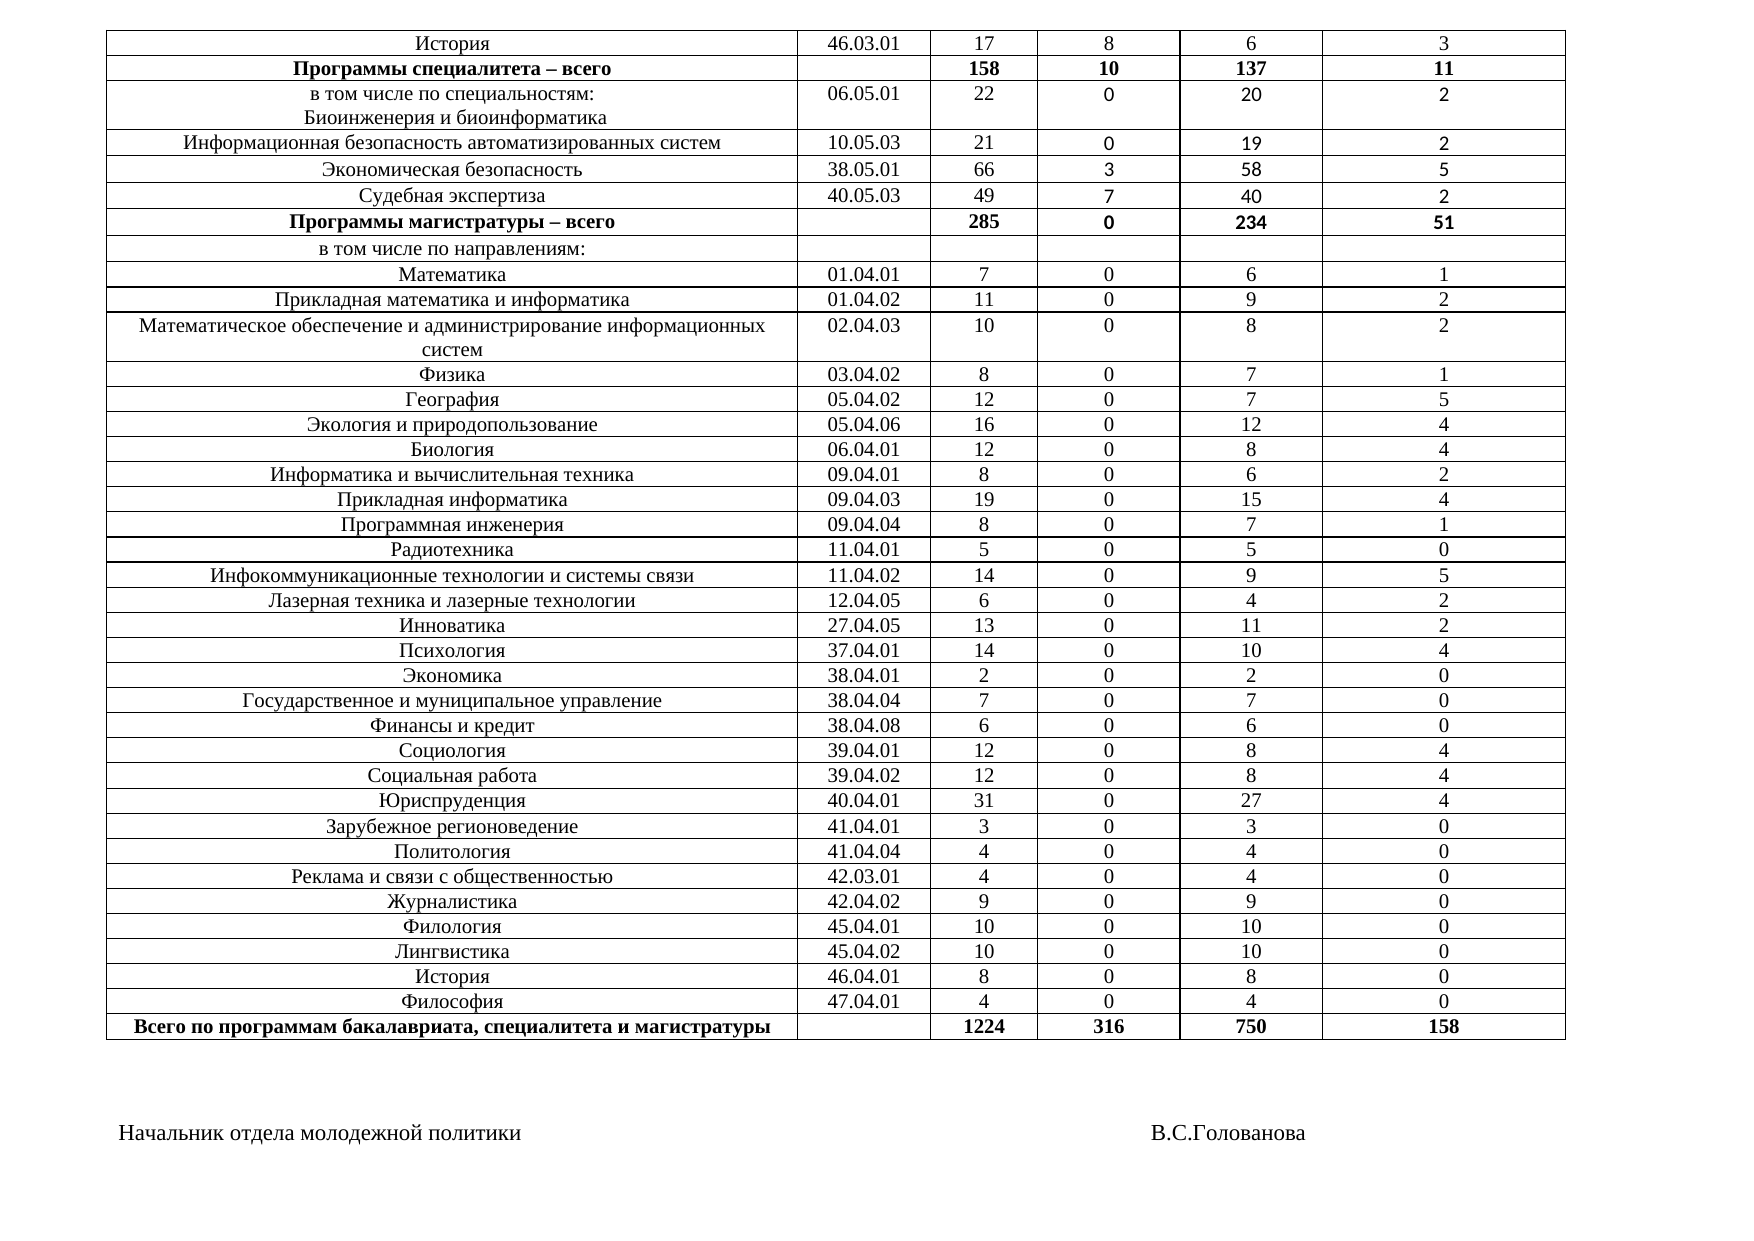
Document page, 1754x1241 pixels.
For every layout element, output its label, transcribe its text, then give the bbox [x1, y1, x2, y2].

table_cell Математика [107, 262, 797, 286]
table_cell 4 [1323, 437, 1565, 461]
table_cell 6 [931, 713, 1037, 737]
table_cell 4 [1181, 864, 1322, 888]
table_cell Программная инженерия [107, 512, 797, 536]
table_cell 19 [1181, 130, 1322, 155]
table_cell 8 [1181, 964, 1322, 988]
table_cell История [107, 31, 797, 55]
table_cell 0 [1038, 914, 1179, 938]
table_cell 0 [1038, 563, 1179, 587]
table_cell [798, 1014, 930, 1038]
table_cell 6 [931, 588, 1037, 612]
table_cell 14 [931, 563, 1037, 587]
table_cell 0 [1038, 288, 1179, 311]
table_cell 5 [1323, 156, 1565, 182]
table_cell Политология [107, 839, 797, 863]
table_cell 03.04.02 [798, 362, 930, 386]
table_cell 42.03.01 [798, 864, 930, 888]
table_cell 46.03.01 [798, 31, 930, 55]
table_cell 9 [1181, 889, 1322, 913]
table_cell 47.04.01 [798, 989, 930, 1013]
table_cell 0 [1038, 688, 1179, 712]
table_cell 4 [1323, 412, 1565, 436]
table_cell Биология [107, 437, 797, 461]
table_cell Математическое обеспечение и администрирование информационных систем [107, 313, 797, 361]
table_cell 2 [1323, 130, 1565, 155]
table_cell 12 [931, 738, 1037, 762]
table_cell 0 [1038, 613, 1179, 637]
table_cell 7 [1181, 688, 1322, 712]
table_cell 10 [1181, 638, 1322, 662]
table_cell 11 [931, 288, 1037, 311]
table_cell 0 [1323, 939, 1565, 963]
table_cell 7 [931, 262, 1037, 286]
table_cell 27 [1181, 789, 1322, 812]
table_cell 0 [1038, 713, 1179, 737]
table_cell 9 [1181, 288, 1322, 311]
table_cell 2 [1323, 588, 1565, 612]
table_cell 0 [1038, 387, 1179, 411]
table_cell 8 [931, 462, 1037, 486]
table_cell 1224 [931, 1014, 1037, 1038]
table_cell 0 [1038, 81, 1179, 129]
table_cell 4 [1181, 588, 1322, 612]
table_cell 4 [931, 864, 1037, 888]
table_cell 0 [1038, 789, 1179, 812]
table_cell 27.04.05 [798, 613, 930, 637]
table_cell 19 [931, 487, 1037, 511]
table_cell 42.04.02 [798, 889, 930, 913]
table_cell 21 [931, 130, 1037, 155]
table_cell Журналистика [107, 889, 797, 913]
table_cell 0 [1038, 763, 1179, 787]
table_cell Психология [107, 638, 797, 662]
table_cell 51 [1323, 209, 1565, 235]
table_cell География [107, 387, 797, 411]
table_cell Инноватика [107, 613, 797, 637]
table_cell 12 [1181, 412, 1322, 436]
table_cell 20 [1181, 81, 1322, 129]
table_cell 0 [1038, 209, 1179, 235]
table_cell 0 [1038, 588, 1179, 612]
table_cell 0 [1038, 538, 1179, 561]
table_cell 0 [1038, 964, 1179, 988]
table_cell 7 [1038, 183, 1179, 208]
table_cell 10 [931, 313, 1037, 361]
table_cell 0 [1038, 638, 1179, 662]
table_cell 4 [1323, 763, 1565, 787]
table_cell 137 [1181, 56, 1322, 80]
table_cell 0 [1038, 412, 1179, 436]
table_cell 06.04.01 [798, 437, 930, 461]
table_cell 0 [1038, 437, 1179, 461]
table_cell Прикладная информатика [107, 487, 797, 511]
table_cell 11.04.01 [798, 538, 930, 561]
table_cell 0 [1323, 663, 1565, 687]
table_cell Реклама и связи с общественностью [107, 864, 797, 888]
table_cell 12 [931, 387, 1037, 411]
table_cell [931, 236, 1037, 261]
table_cell 02.04.03 [798, 313, 930, 361]
table_cell [798, 209, 930, 235]
table_cell 6 [1181, 31, 1322, 55]
table_cell История [107, 964, 797, 988]
table_cell 66 [931, 156, 1037, 182]
table_cell 158 [1323, 1014, 1565, 1038]
table_cell 8 [1181, 738, 1322, 762]
table_cell 0 [1038, 487, 1179, 511]
table_cell 8 [931, 362, 1037, 386]
table_cell 05.04.06 [798, 412, 930, 436]
table_cell 0 [1038, 939, 1179, 963]
table_cell 9 [1181, 563, 1322, 587]
text Начальник отдела молодежной политики В.С.Голованова [118, 1118, 1636, 1145]
table_cell 2 [1181, 663, 1322, 687]
table_cell 0 [1038, 989, 1179, 1013]
table_cell 5 [1323, 563, 1565, 587]
table_cell 38.04.04 [798, 688, 930, 712]
table_cell 05.04.02 [798, 387, 930, 411]
table_cell 39.04.02 [798, 763, 930, 787]
table_cell Философия [107, 989, 797, 1013]
table_cell Прикладная математика и информатика [107, 288, 797, 311]
table_cell 58 [1181, 156, 1322, 182]
table_cell 3 [1323, 31, 1565, 55]
table_cell 285 [931, 209, 1037, 235]
table_cell Социальная работа [107, 763, 797, 787]
table_cell 3 [1181, 814, 1322, 838]
table_cell 0 [1038, 839, 1179, 863]
table_cell 10 [1181, 939, 1322, 963]
table_cell 0 [1038, 738, 1179, 762]
table_cell в том числе по направлениям: [107, 236, 797, 261]
table_cell 6 [1181, 713, 1322, 737]
table_cell 7 [1181, 387, 1322, 411]
table_cell 1 [1323, 362, 1565, 386]
table_cell 22 [931, 81, 1037, 129]
table_cell 6 [1181, 462, 1322, 486]
table_cell 10 [931, 939, 1037, 963]
table_cell 0 [1323, 914, 1565, 938]
table_cell Инфокоммуникационные технологии и системы связи [107, 563, 797, 587]
table_cell 0 [1038, 814, 1179, 838]
table_cell 4 [1181, 839, 1322, 863]
table_cell [1038, 236, 1179, 261]
table_cell [798, 236, 930, 261]
table_cell 0 [1323, 814, 1565, 838]
table_cell Радиотехника [107, 538, 797, 561]
table_cell 0 [1038, 262, 1179, 286]
table_cell 2 [1323, 183, 1565, 208]
table_cell 38.04.08 [798, 713, 930, 737]
table_cell 14 [931, 638, 1037, 662]
table_cell 09.04.04 [798, 512, 930, 536]
table_cell 11 [1323, 56, 1565, 80]
table_cell 5 [1181, 538, 1322, 561]
table_cell Информатика и вычислительная техника [107, 462, 797, 486]
table_cell 10 [931, 914, 1037, 938]
table_cell 8 [1181, 763, 1322, 787]
table_cell 8 [931, 964, 1037, 988]
table_cell Юриспруденция [107, 789, 797, 812]
table_cell Филология [107, 914, 797, 938]
table_cell 4 [1323, 789, 1565, 812]
table_cell 10 [1181, 914, 1322, 938]
table_cell 316 [1038, 1014, 1179, 1038]
table_cell 0 [1323, 889, 1565, 913]
table_cell 0 [1323, 839, 1565, 863]
table_cell 46.04.01 [798, 964, 930, 988]
table_cell Государственное и муниципальное управление [107, 688, 797, 712]
table_cell 0 [1323, 688, 1565, 712]
table_cell 234 [1181, 209, 1322, 235]
table_cell 2 [1323, 613, 1565, 637]
table_cell 38.05.01 [798, 156, 930, 182]
table_cell 0 [1038, 864, 1179, 888]
table_cell 5 [931, 538, 1037, 561]
table_cell [1323, 236, 1565, 261]
table_cell [1181, 236, 1322, 261]
table_cell 15 [1181, 487, 1322, 511]
table_cell 9 [931, 889, 1037, 913]
table_cell Экономика [107, 663, 797, 687]
table_cell 17 [931, 31, 1037, 55]
table_cell Программы специалитета – всего [107, 56, 797, 80]
table_cell 31 [931, 789, 1037, 812]
table_cell Финансы и кредит [107, 713, 797, 737]
table_cell 38.04.01 [798, 663, 930, 687]
table_cell 0 [1038, 663, 1179, 687]
table_cell 8 [1181, 313, 1322, 361]
table_cell 10 [1038, 56, 1179, 80]
table_cell Экология и природопользование [107, 412, 797, 436]
table_cell 7 [931, 688, 1037, 712]
table_cell 12 [931, 437, 1037, 461]
table_cell 2 [1323, 81, 1565, 129]
table_cell 40 [1181, 183, 1322, 208]
table_cell 750 [1181, 1014, 1322, 1038]
table_cell 13 [931, 613, 1037, 637]
table_cell Лазерная техника и лазерные технологии [107, 588, 797, 612]
table_cell 09.04.01 [798, 462, 930, 486]
table_cell 0 [1038, 512, 1179, 536]
table_cell 0 [1038, 362, 1179, 386]
table_cell 2 [931, 663, 1037, 687]
table_cell 8 [1181, 437, 1322, 461]
table_cell в том числе по специальностям: Биоинженерия и биоинформатика [107, 81, 797, 129]
table_cell 10.05.03 [798, 130, 930, 155]
table_cell 45.04.02 [798, 939, 930, 963]
table_cell 4 [1323, 638, 1565, 662]
table_cell 7 [1181, 512, 1322, 536]
table_cell 0 [1038, 889, 1179, 913]
table_cell 7 [1181, 362, 1322, 386]
table_cell 49 [931, 183, 1037, 208]
table_cell Информационная безопасность автоматизированных систем [107, 130, 797, 155]
table_cell 16 [931, 412, 1037, 436]
table_cell 0 [1038, 462, 1179, 486]
table_cell 0 [1323, 989, 1565, 1013]
table_cell 40.05.03 [798, 183, 930, 208]
table_cell 8 [1038, 31, 1179, 55]
table_cell 2 [1323, 313, 1565, 361]
table_cell 4 [931, 989, 1037, 1013]
table_cell Экономическая безопасность [107, 156, 797, 182]
table_cell 37.04.01 [798, 638, 930, 662]
table_cell 0 [1323, 864, 1565, 888]
table_cell [798, 56, 930, 80]
table_cell 2 [1323, 462, 1565, 486]
table_cell Лингвистика [107, 939, 797, 963]
table_cell 4 [1181, 989, 1322, 1013]
table_cell Всего по программам бакалавриата, специалитета и магистратуры [107, 1014, 797, 1038]
table_cell 01.04.01 [798, 262, 930, 286]
table_cell 11 [1181, 613, 1322, 637]
table_cell 6 [1181, 262, 1322, 286]
table_cell 3 [931, 814, 1037, 838]
table_cell Зарубежное регионоведение [107, 814, 797, 838]
table_cell 0 [1323, 538, 1565, 561]
table_cell 12.04.05 [798, 588, 930, 612]
table_cell 45.04.01 [798, 914, 930, 938]
table_cell 4 [1323, 487, 1565, 511]
table_cell Программы магистратуры – всего [107, 209, 797, 235]
table_cell Социология [107, 738, 797, 762]
table_cell 40.04.01 [798, 789, 930, 812]
table_cell 0 [1323, 713, 1565, 737]
table_cell 4 [931, 839, 1037, 863]
table_cell 8 [931, 512, 1037, 536]
table_cell 2 [1323, 288, 1565, 311]
table_cell 0 [1038, 313, 1179, 361]
table_cell 158 [931, 56, 1037, 80]
table_cell 39.04.01 [798, 738, 930, 762]
table_cell 12 [931, 763, 1037, 787]
table_cell 0 [1323, 964, 1565, 988]
table_cell 4 [1323, 738, 1565, 762]
table_cell 1 [1323, 262, 1565, 286]
table_cell 41.04.01 [798, 814, 930, 838]
table_cell 41.04.04 [798, 839, 930, 863]
table_cell 11.04.02 [798, 563, 930, 587]
table_cell 1 [1323, 512, 1565, 536]
table_cell 5 [1323, 387, 1565, 411]
table_cell 01.04.02 [798, 288, 930, 311]
table_cell Судебная экспертиза [107, 183, 797, 208]
table_cell 09.04.03 [798, 487, 930, 511]
table_cell 0 [1038, 130, 1179, 155]
table_cell Физика [107, 362, 797, 386]
table_cell 06.05.01 [798, 81, 930, 129]
table_cell 3 [1038, 156, 1179, 182]
